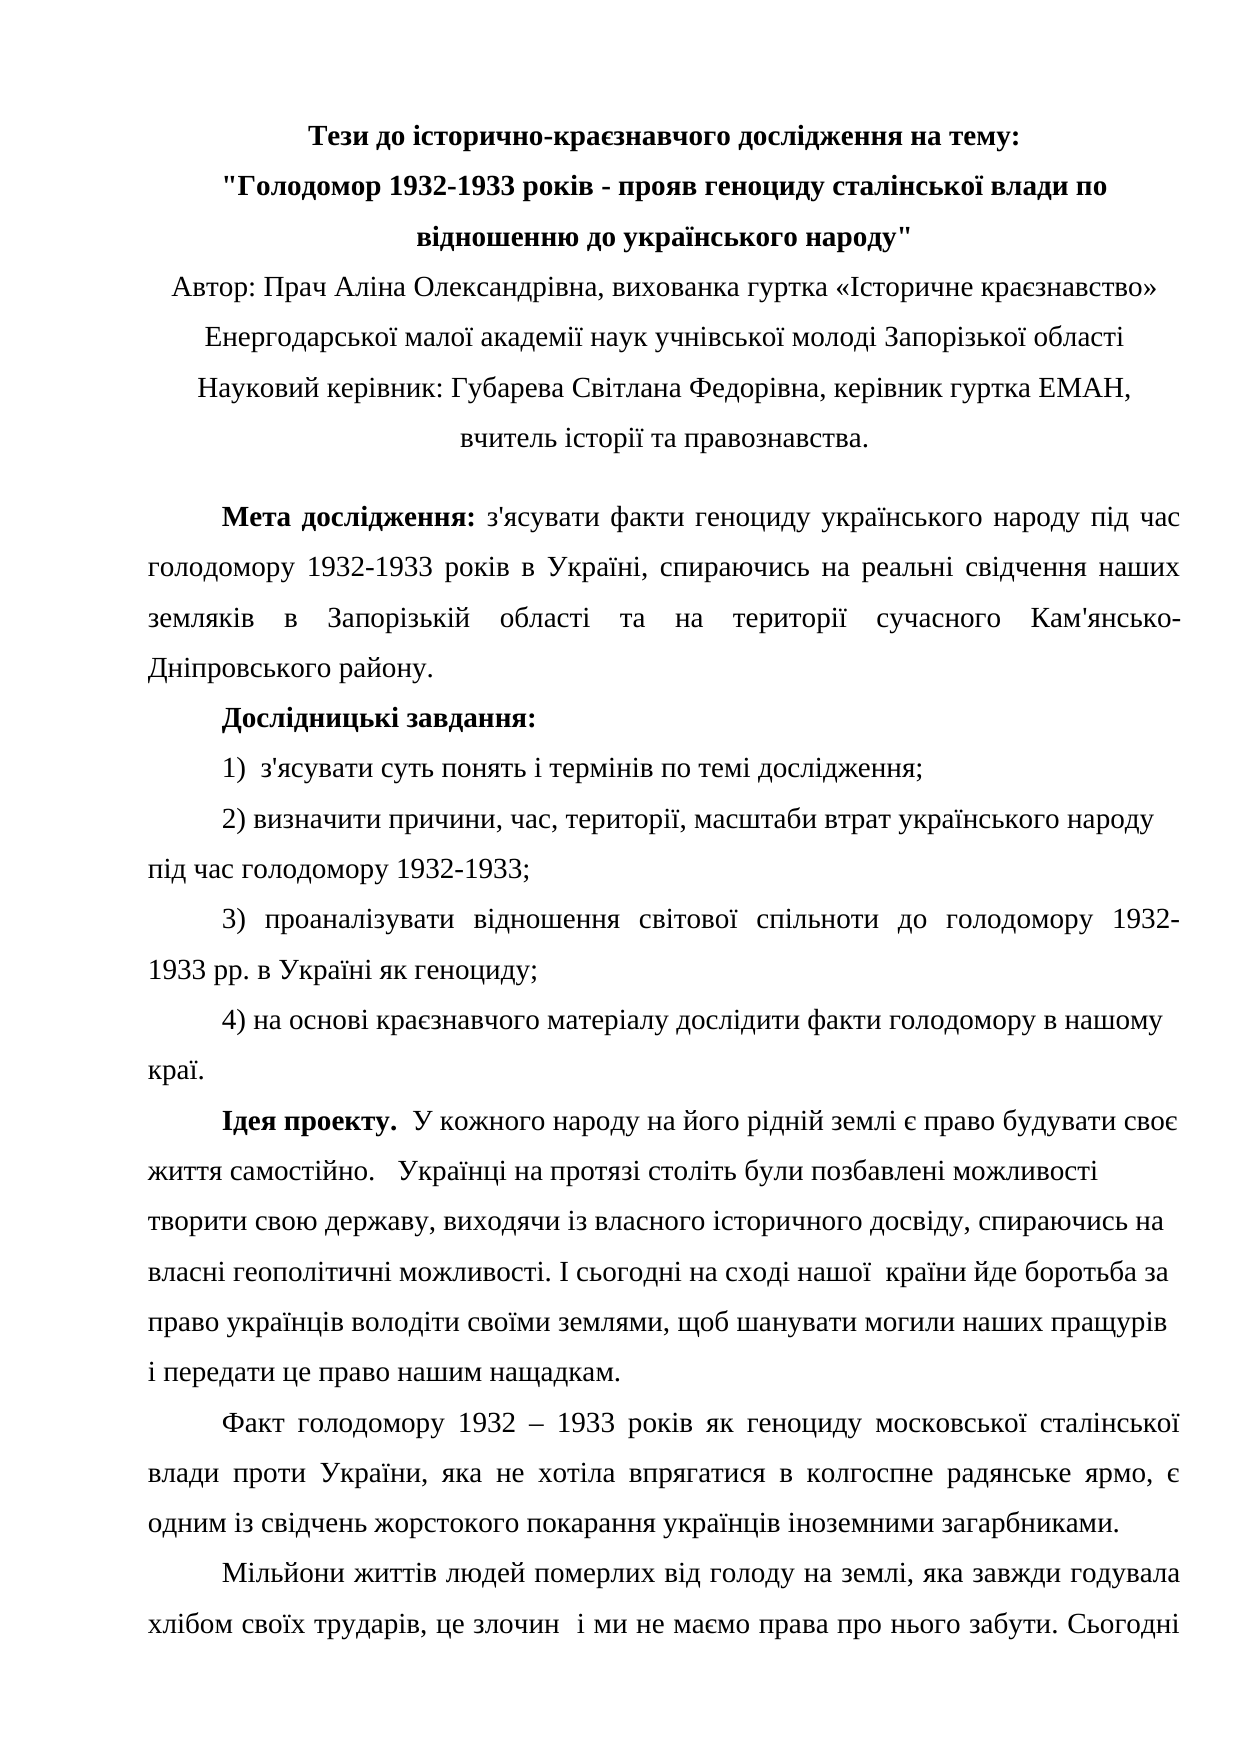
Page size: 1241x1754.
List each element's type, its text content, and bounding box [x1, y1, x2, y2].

text 4) на основі краєзнавчого матеріалу дослідити факти голодомору в нашому краї. [148, 1002, 1181, 1086]
text "Голодомор 1932-1933 років - прояв геноциду сталінської влади по відношенню до українського народу" [148, 168, 1181, 252]
text Факт голодомору 1932 – 1933 років як геноциду московської сталінської влади проти України, яка не хотіла впрягатися в колгоспне радянське ярмо, є одним із свідчень жорстокого покарання українців іноземними загарбниками. [148, 1405, 1181, 1539]
text 2) визначити причини, час, території, масштаби втрат українського народу під час голодомору 1932-1933; [148, 801, 1181, 885]
text Автор: Прач Аліна Олександрівна, вихованка гуртка «Історичне краєзнавство» Енергодарської малої академії наук учнівської молоді Запорізької області [148, 269, 1181, 353]
text Тези до історично-краєзнавчого дослідження на тему: [148, 118, 1181, 152]
text 3) проаналізувати відношення світової спільноти до голодомору 1932-1933 рр. в Україні як геноциду; [148, 902, 1181, 985]
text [148, 1556, 1181, 1639]
text Мета дослідження: з'ясувати факти геноциду українського народу під час голодомору 1932-1933 років в Україні, спираючись на реальні свідчення наших земляків в Запорізькій області та на території сучасного Кам'янсько-Дніпровського району. [148, 499, 1181, 683]
text Дослідницькі завдання: [148, 700, 1181, 734]
text Науковий керівник: Губарева Світлана Федорівна, керівник гуртка ЕМАН, вчитель історії та правознавства. [148, 370, 1181, 453]
text 1) з'ясувати суть понять і термінів по темі дослідження; [148, 751, 1181, 784]
text Ідея проекту. У кожного народу на його рідній землі є право будувати своє життя самостійно. Українці на протязі століть були позбавлені можливості творити свою державу, виходячи із власного історичного досвіду, спираючись на власні геополітичні можливості. І сьогодні на сході нашої країни йде боротьба за право українців володіти своїми землями, щоб шанувати могили наших пращурів і передати це право нашим нащадкам. [148, 1103, 1181, 1388]
